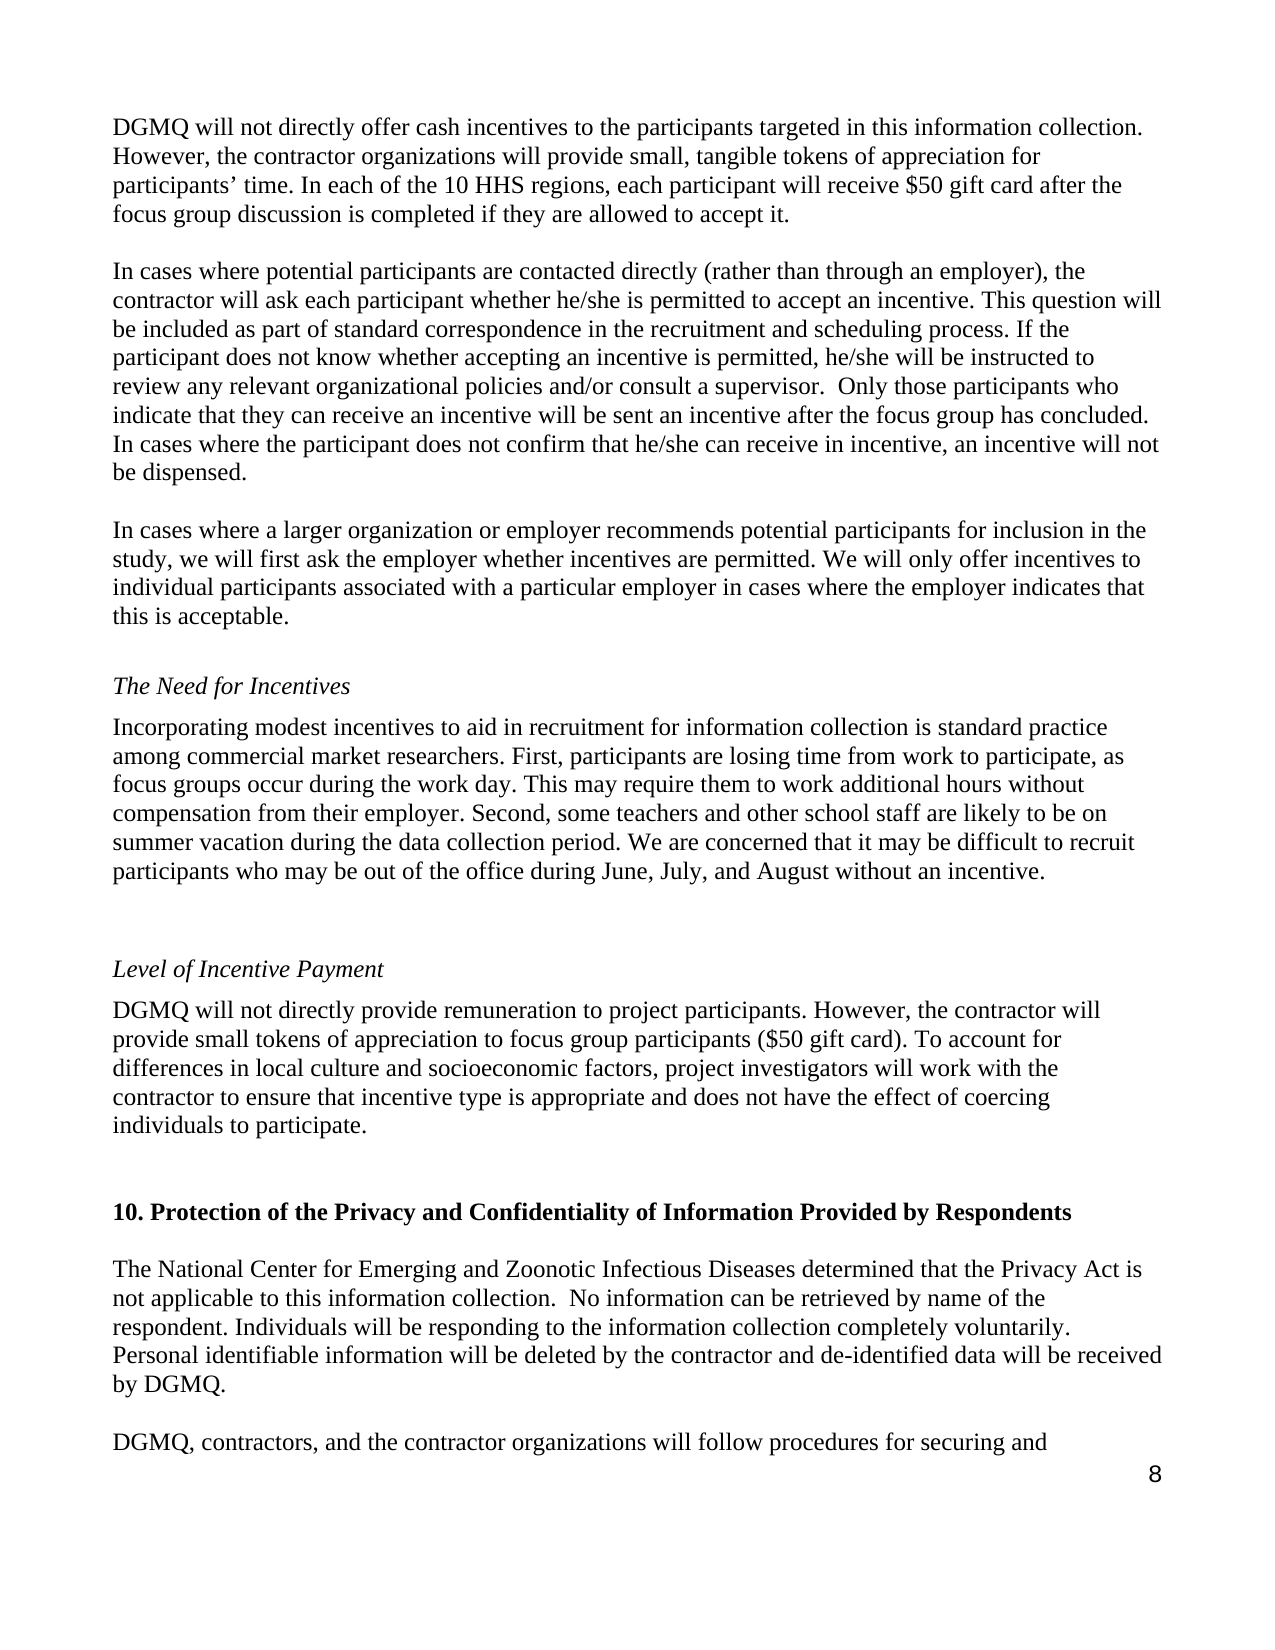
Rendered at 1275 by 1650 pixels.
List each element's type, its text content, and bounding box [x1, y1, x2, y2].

text Incorporating modest incentives to aid in recruitment for information collection is standard practice among commercial market researchers. First, participants are losing time from work to participate, as focus groups occur during the work day. This may require them to work additional hours without compensation from their employer. Second, some teachers and other school staff are likely to be on summer vacation during the data collection period. We are concerned that it may be difficult to recruit participants who may be out of the office during June, July, and August without an incentive. [112, 712, 1162, 884]
text DGMQ will not directly offer cash incentives to the participants targeted in this information collection. However, the contractor organizations will provide small, tangible tokens of appreciation for participants’ time. In each of the 10 HHS regions, each participant will receive $50 gift card after the focus group discussion is completed if they are allowed to accept it. [112, 112, 1162, 227]
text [112, 1427, 1162, 1455]
text The Need for Incentives [112, 671, 1162, 699]
subtitle 10. Protection of the Privacy and Confidentiality of Information Provided by Respondents [112, 1197, 1162, 1225]
text In cases where potential participants are contacted directly (rather than through an employer), the contractor will ask each participant whether he/she is permitted to accept an incentive. This question will be included as part of standard correspondence in the recruitment and scheduling process. If the participant does not know whether accepting an incentive is permitted, he/she will be instructed to review any relevant organizational policies and/or consult a supervisor. Only those participants who indicate that they can receive an incentive will be sent an incentive after the focus group has concluded. In cases where the participant does not confirm that he/she can receive in incentive, an incentive will not be dispensed. [112, 256, 1162, 486]
text The National Center for Emerging and Zoonotic Infectious Diseases determined that the Privacy Act is not applicable to this information collection. No information can be retrieved by name of the respondent. Individuals will be responding to the information collection completely voluntarily. Personal identifiable information will be deleted by the contractor and de-identified data will be received by DGMQ. [112, 1254, 1162, 1398]
text In cases where a larger organization or employer recommends potential participants for inclusion in the study, we will first ask the employer whether incentives are permitted. We will only offer incentives to individual participants associated with a particular employer in cases where the employer indicates that this is acceptable. [112, 515, 1162, 630]
text Level of Incentive Payment [112, 954, 1162, 983]
text DGMQ will not directly provide remuneration to project participants. However, the contractor will provide small tokens of appreciation to focus group participants ($50 gift card). To account for differences in local culture and socioeconomic factors, project investigators will work with the contractor to ensure that incentive type is appropriate and does not have the effect of coercing individuals to participate. [112, 995, 1162, 1139]
